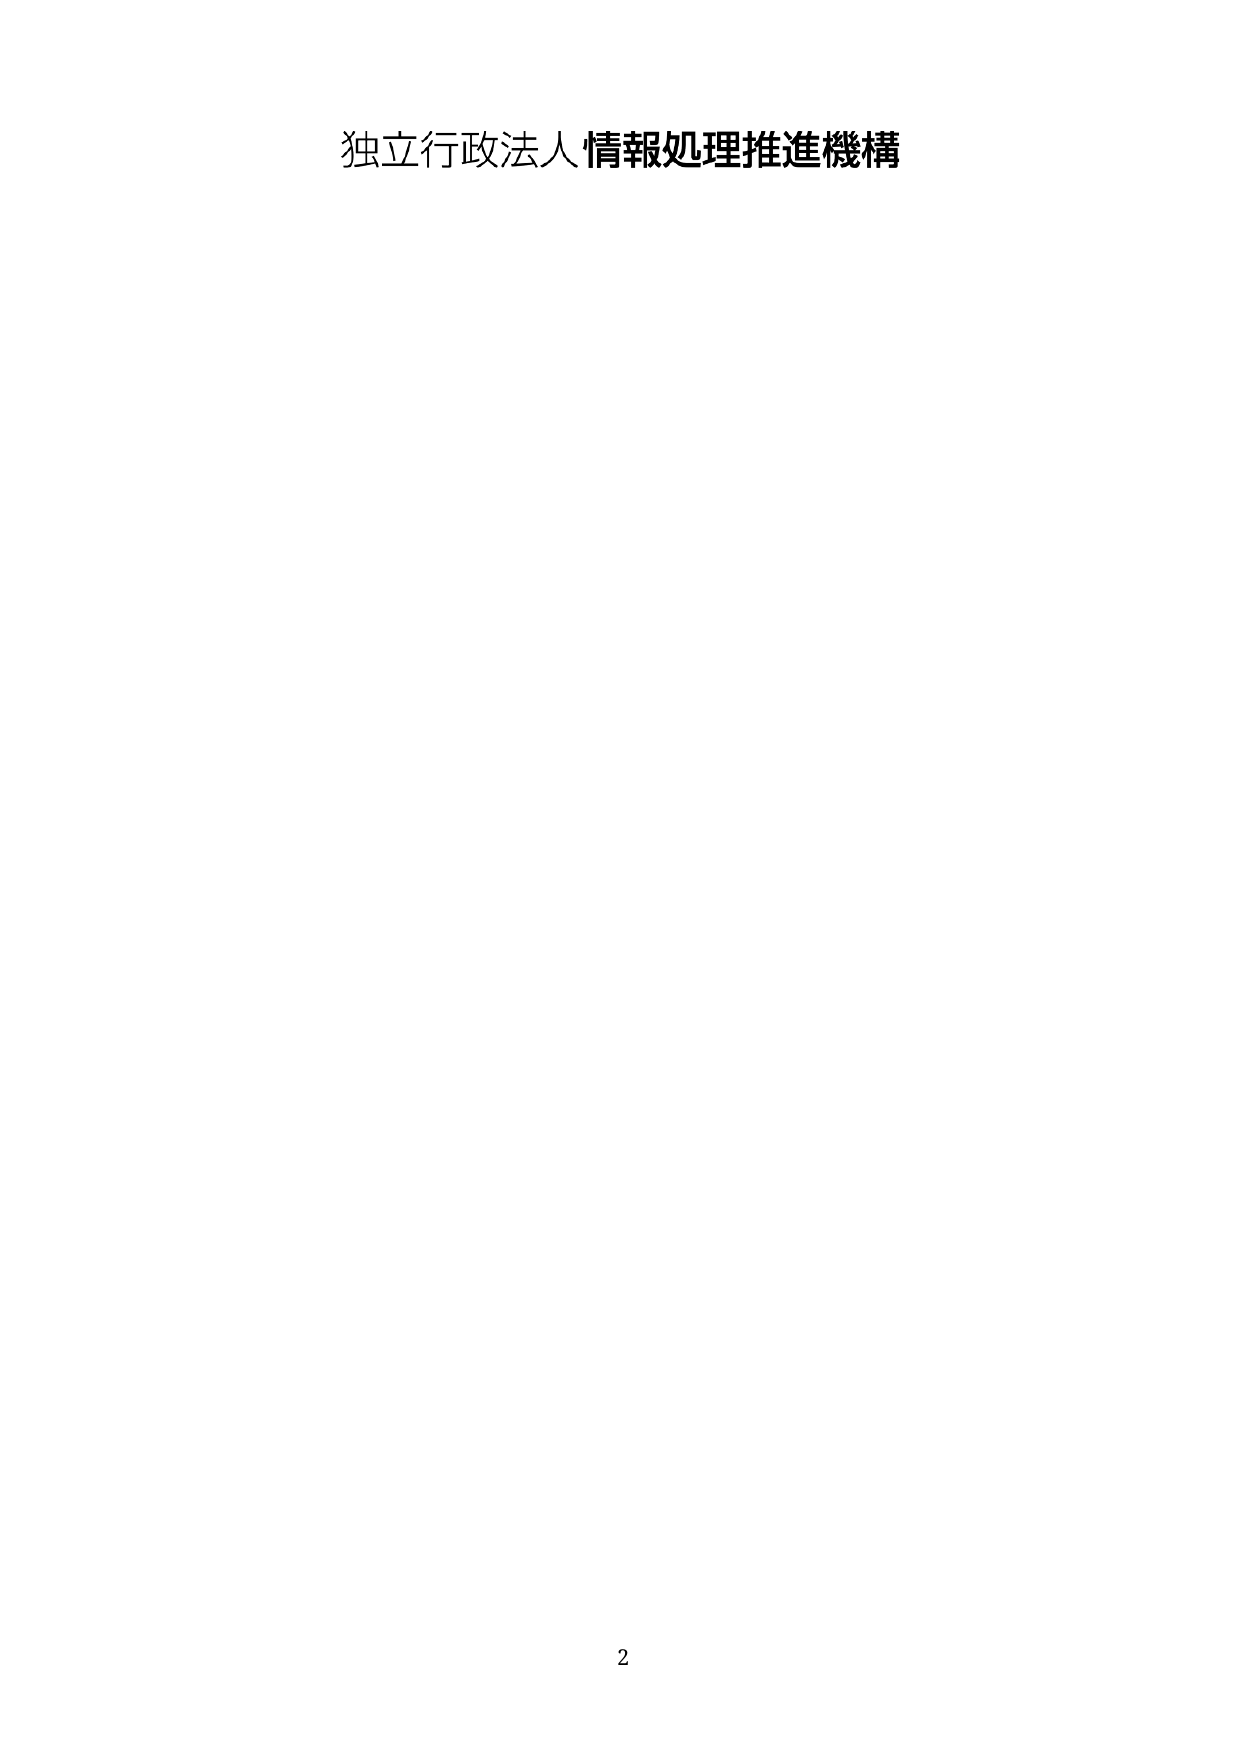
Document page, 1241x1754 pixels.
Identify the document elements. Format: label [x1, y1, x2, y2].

picture [340, 131, 900, 168]
